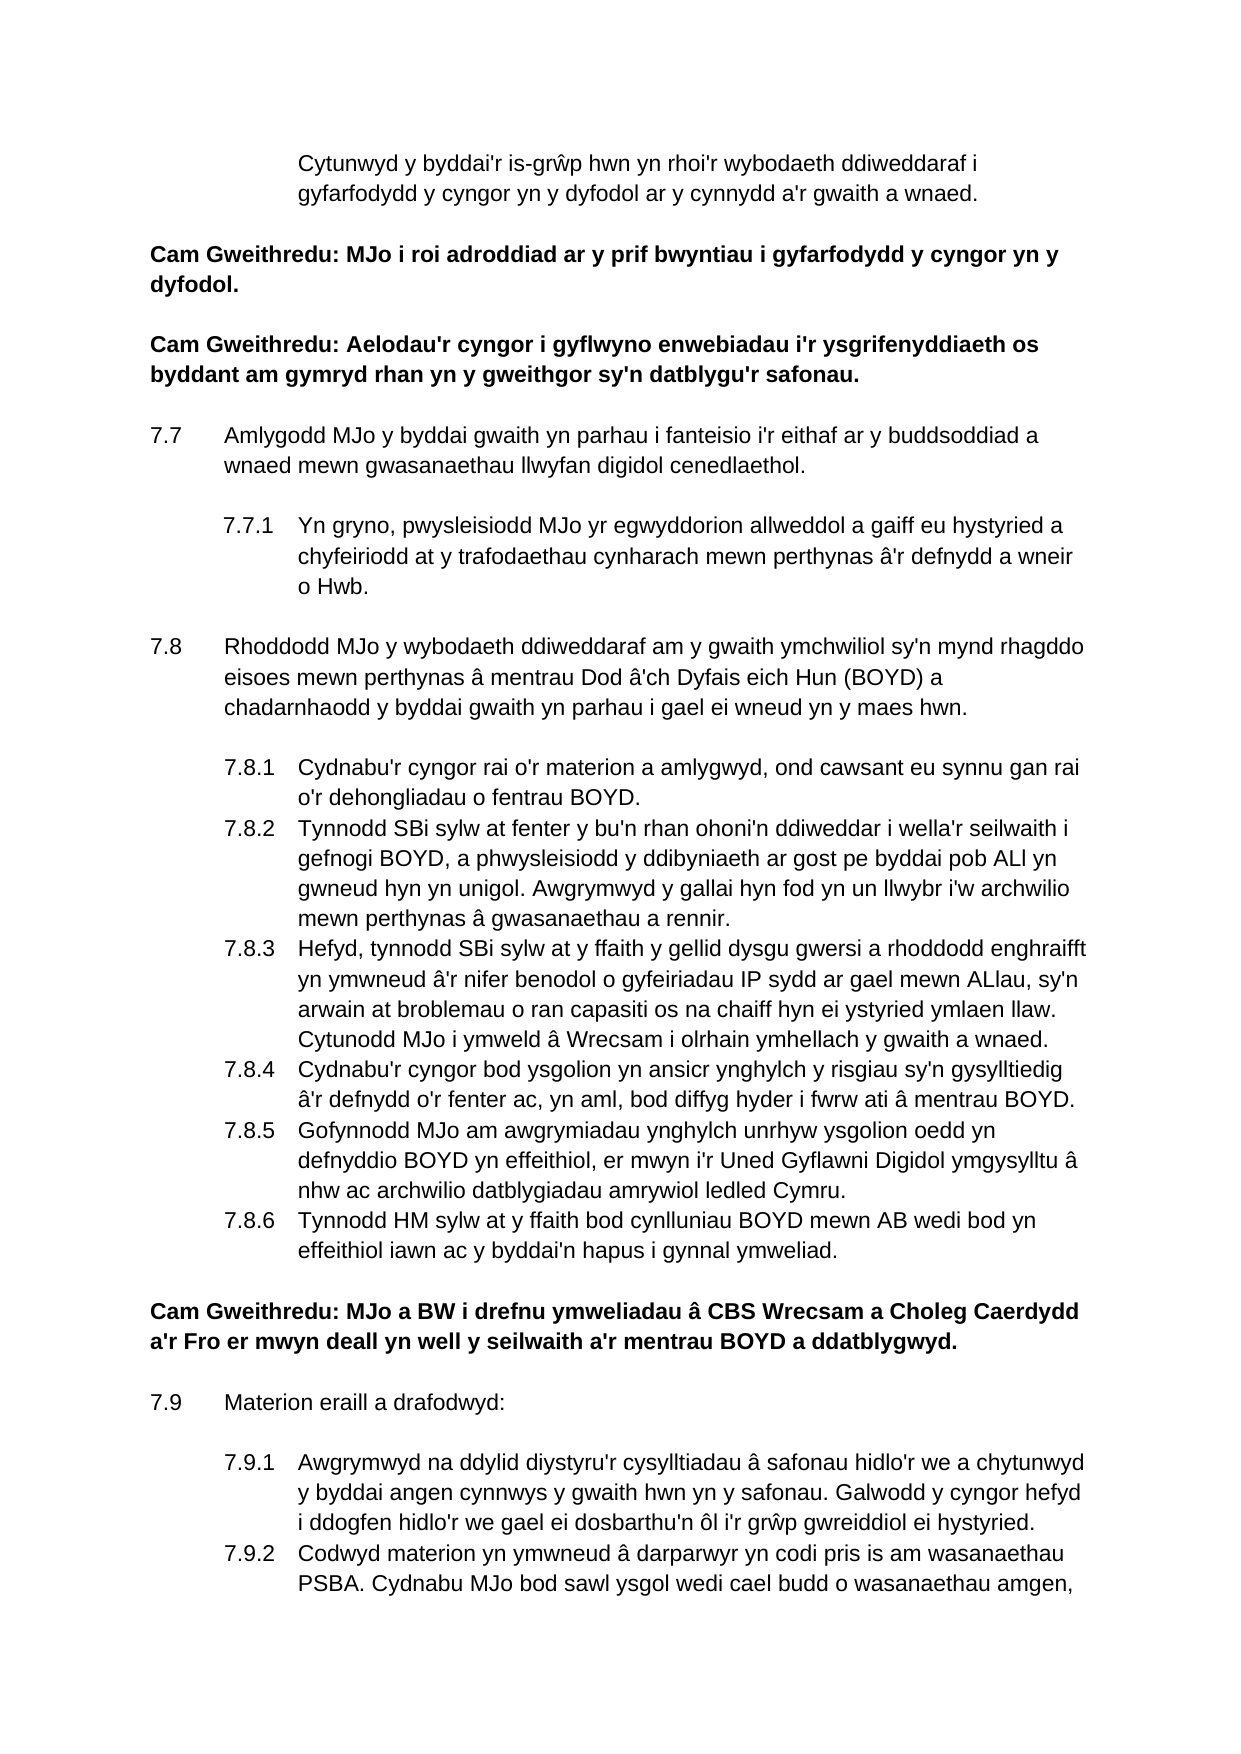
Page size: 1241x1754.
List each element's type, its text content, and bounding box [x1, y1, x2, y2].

list Cydnabu'r cyngor bod ysgolion yn ansicr ynghylch y risgiau sy'n gysylltiedig â'r defnydd o'r fenter ac, yn aml, bod diffyg hyder i fwrw ati â mentrau BOYD. [224, 1056, 1090, 1113]
list Rhoddodd MJo y wybodaeth ddiweddaraf am y gwaith ymchwiliol sy'n mynd rhagddo eisoes mewn perthynas â mentrau Dod â'ch Dyfais eich Hun (BOYD) a chadarnhaodd y byddai gwaith yn parhau i gael ei wneud yn y maes hwn. [150, 633, 1090, 720]
list Hefyd, tynnodd SBi sylw at y ffaith y gellid dysgu gwersi a rhoddodd enghraifft yn ymwneud â'r nifer benodol o gyfeiriadau IP sydd ar gael mewn ALlau, sy'n arwain at broblemau o ran capasiti os na chaiff hyn ei ystyried ymlaen llaw. Cytunodd MJo i ymweld â Wrecsam i olrhain ymhellach y gwaith a wnaed. [224, 935, 1090, 1052]
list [224, 150, 1090, 207]
text Cam Gweithredu: MJo i roi adroddiad ar y prif bwyntiau i gyfarfodydd y cyngor yn y dyfodol. [150, 241, 1090, 297]
list Yn gryno, pwysleisiodd MJo yr egwyddorion allweddol a gaiff eu hystyried a chyfeiriodd at y trafodaethau cynharach mewn perthynas â'r defnydd a wneir o Hwb. [223, 512, 1090, 599]
text Cam Gweithredu: MJo a BW i drefnu ymweliadau â CBS Wrecsam a Choleg Caerdydd a'r Fro er mwyn deall yn well y seilwaith a'r mentrau BOYD a ddatblygwyd. [150, 1298, 1090, 1354]
list Awgrymwyd na ddylid diystyru'r cysylltiadau â safonau hidlo'r we a chytunwyd y byddai angen cynnwys y gwaith hwn yn y safonau. Galwodd y cyngor hefyd i ddogfen hidlo'r we gael ei dosbarthu'n ôl i'r grŵp gwreiddiol ei hystyried. [224, 1449, 1090, 1536]
list Tynnodd SBi sylw at fenter y bu'n rhan ohoni'n ddiweddar i wella'r seilwaith i gefnogi BOYD, a phwysleisiodd y ddibyniaeth ar gost pe byddai pob ALl yn gwneud hyn yn unigol. Awgrymwyd y gallai hyn fod yn un llwybr i'w archwilio mewn perthynas â gwasanaethau a rennir. [224, 814, 1090, 932]
list Tynnodd HM sylw at y ffaith bod cynlluniau BOYD mewn AB wedi bod yn effeithiol iawn ac y byddai'n hapus i gynnal ymweliad. [224, 1207, 1090, 1264]
list Materion eraill a drafodwyd: [150, 1388, 1090, 1415]
list Amlygodd MJo y byddai gwaith yn parhau i fanteisio i'r eithaf ar y buddsoddiad a wnaed mewn gwasanaethau llwyfan digidol cenedlaethol. [150, 422, 1090, 478]
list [224, 1539, 1090, 1596]
list Cydnabu'r cyngor rai o'r materion a amlygwyd, ond cawsant eu synnu gan rai o'r dehongliadau o fentrau BOYD. [224, 754, 1090, 811]
text Cam Gweithredu: Aelodau'r cyngor i gyflwyno enwebiadau i'r ysgrifenyddiaeth os byddant am gymryd rhan yn y gweithgor sy'n datblygu'r safonau. [150, 331, 1090, 388]
list Gofynnodd MJo am awgrymiadau ynghylch unrhyw ysgolion oedd yn defnyddio BOYD yn effeithiol, er mwyn i'r Uned Gyflawni Digidol ymgysylltu â nhw ac archwilio datblygiadau amrywiol ledled Cymru. [224, 1117, 1090, 1203]
